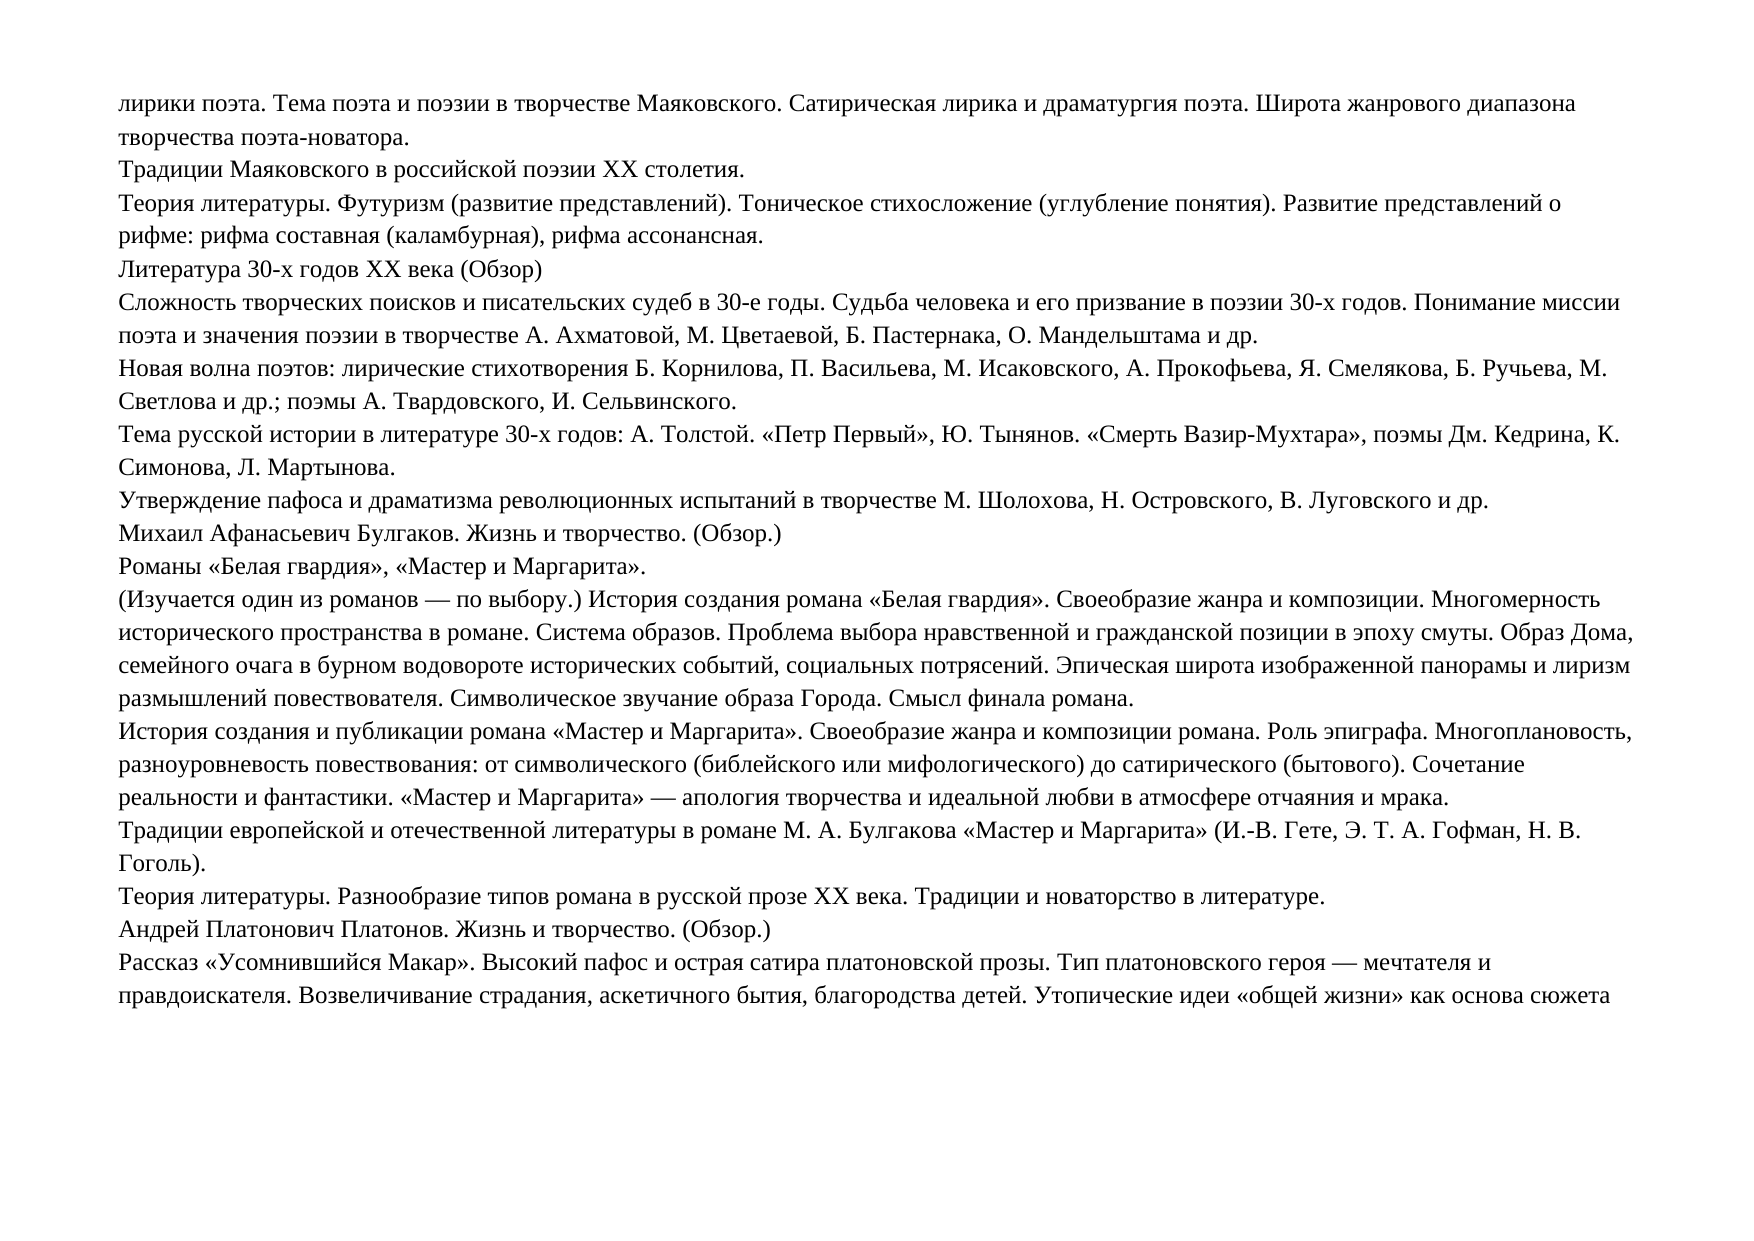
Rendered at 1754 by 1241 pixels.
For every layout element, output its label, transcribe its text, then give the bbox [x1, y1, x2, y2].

text Теория литературы. Разнообразие типов рома­на в русской прозе XX века. Традиции и новаторство в литературе. [118, 881, 1636, 910]
text Традиции европейской и отечественной литературы в романе М. А. Булгакова «Мастер и Маргарита» (И.-В. Ге­те, Э. Т. А. Гофман, Н. В. Гоголь). [118, 815, 1636, 877]
text Андрей Платонович Платонов. Жизнь и творчест­во. (Обзор.) [118, 914, 1636, 943]
text Михаил Афанасьевич Булгаков. Жизнь и творчест­во. (Обзор.) [118, 518, 1636, 547]
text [118, 947, 1636, 1009]
text Утверждение пафоса и драматизма революционных испытаний в творчестве М. Шолохова, Н. Островско­го, В. Луговского и др. [118, 485, 1636, 513]
text (Изучается один из романов — по выбору.) История со­здания романа «Белая гвардия». Своеобразие жанра и композиции. Многомерность исторического простран­ства в романе. Система образов. Проблема выбора нравственной и гражданской позиции в эпоху смуты. Образ Дома, семейного очага в бурном водовороте исторических событий, социальных потрясений. Эпи­ческая широта изображенной панорамы и лиризм раз­мышлений повествователя. Символическое звучание образа Города. Смысл финала романа. [118, 584, 1636, 712]
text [118, 88, 1636, 150]
text Литература 30-х годов XX века (Обзор) [118, 254, 1636, 282]
text Новая волна поэтов: лирические стихотворения Б. Корнилова, П. Васильева, М. Исаковского, А. Про­кофьева, Я. Смелякова, Б. Ручьева, М. Светлова и др.; поэмы А. Твардовского, И. Сельвинского. [118, 353, 1636, 414]
text Сложность творческих поисков и писательских судеб в 30-е годы. Судьба человека и его призвание в поэзии 30-х годов. Понимание миссии поэта и значения поэзии в творчестве А. Ахматовой, М. Цветаевой, Б. Пас­тернака, О. Мандельштама и др. [118, 287, 1636, 348]
text Традиции Маяковского в российской поэзии XX сто­летия. [118, 154, 1636, 183]
text Романы «Белая гвардия», «Мастер и Маргарита». [118, 551, 1636, 579]
text Тема русской истории в литературе 30-х годов: А. Толстой. «Петр Первый», Ю. Тынянов. «Смерть Вазир-Мухтара», поэмы Дм. Кедрина, К. Симонова, Л. Мартынова. [118, 419, 1636, 481]
text Теория литературы. Футуризм (развитие пред­ставлений). Тоническое стихосложение (углубление по­нятия). Развитие представлений о рифме: рифма со­ставная (каламбурная), рифма ассонансная. [118, 188, 1636, 249]
text История создания и публикации романа «Мастер и Маргарита». Своеобразие жанра и композиции романа. Роль эпиграфа. Многоплановость, разноуровневость по­вествования: от символического (библейского или ми­фологического) до сатирического (бытового). Сочетание реальности и фантастики. «Мастер и Маргарита» — апо­логия творчества и идеальной любви в атмосфере отчая­ния и мрака. [118, 716, 1636, 811]
